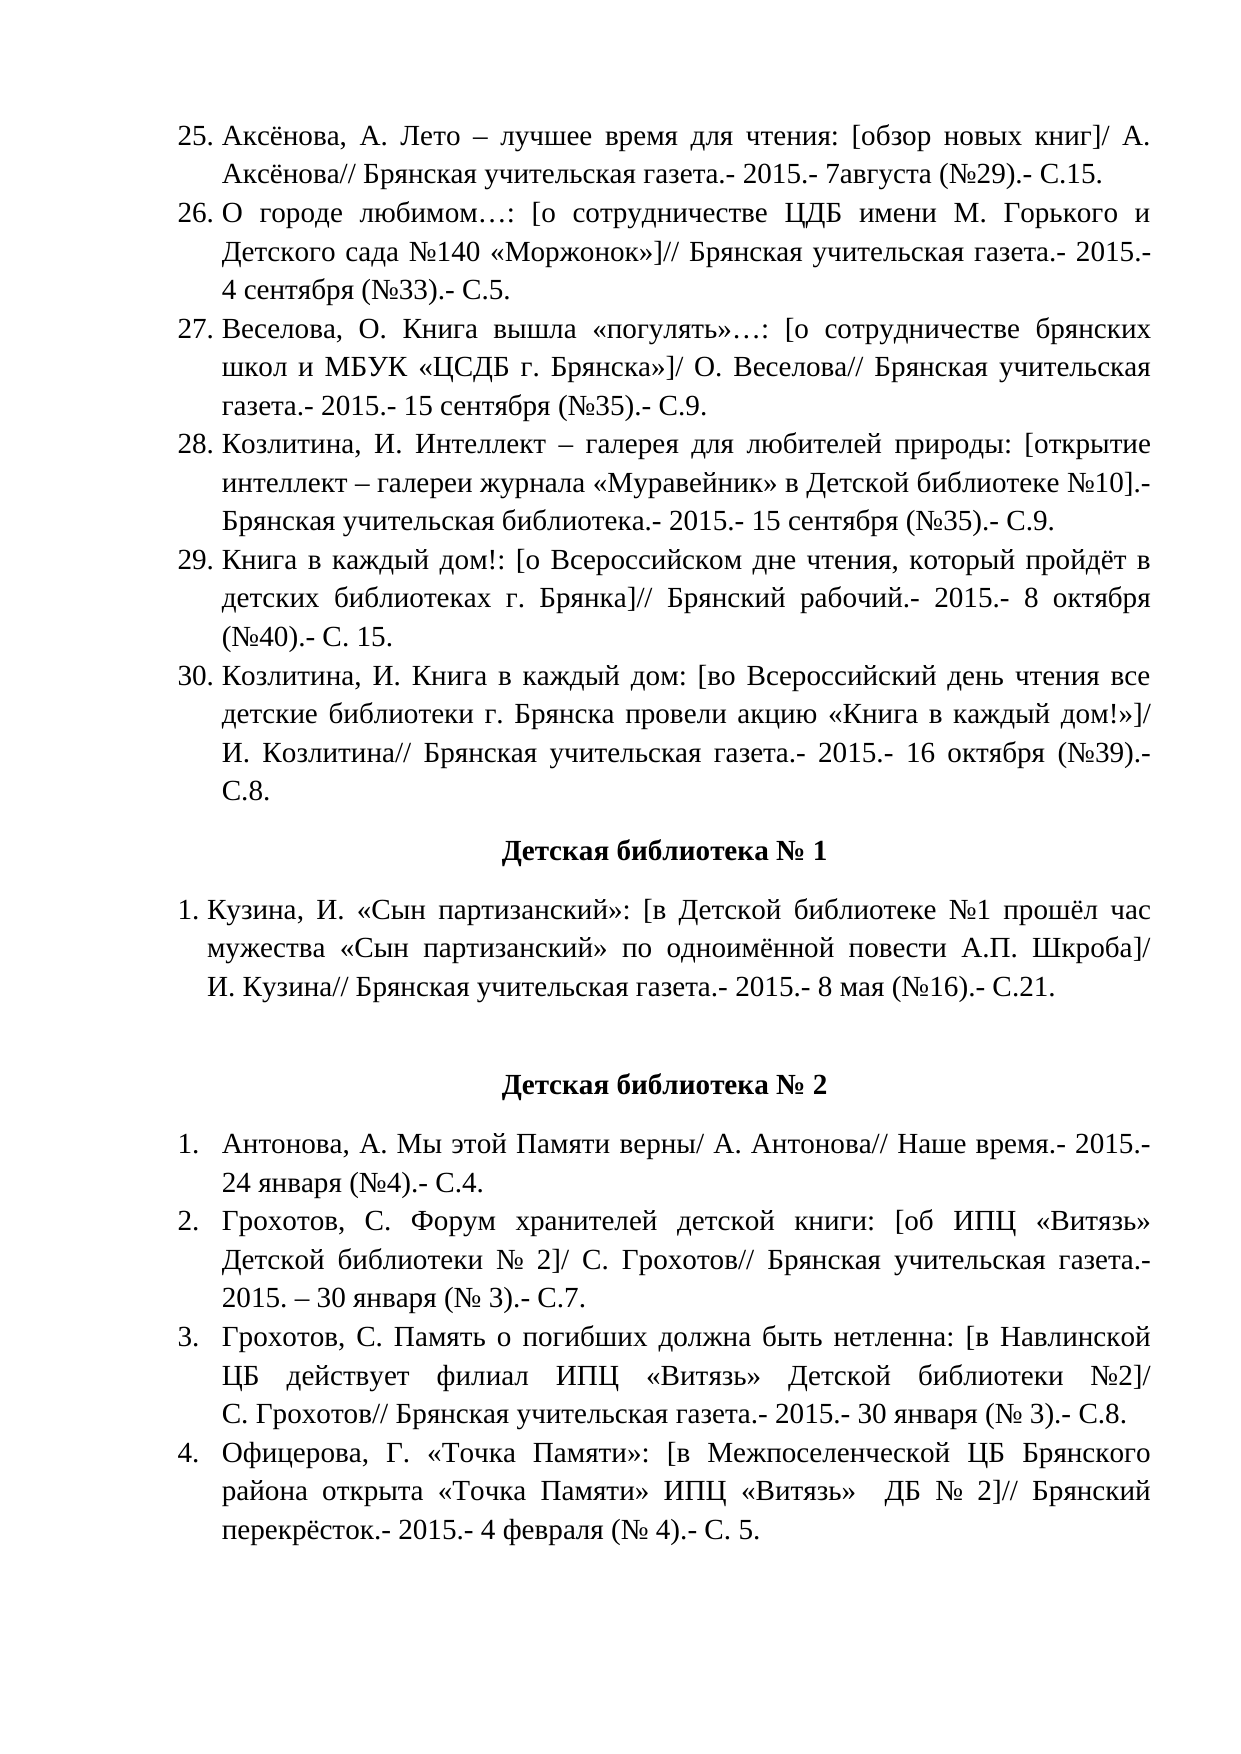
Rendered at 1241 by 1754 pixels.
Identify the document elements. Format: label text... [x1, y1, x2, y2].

list Антонова, А. Мы этой Памяти верны/ А. Антонова// Наше время.- 2015.- 24 января (№4).- С.4. [177, 1126, 1152, 1198]
list Грохотов, С. Память о погибших должна быть нетленна: [в Навлинской ЦБ действует филиал ИПЦ «Витязь» Детской библиотеки №2]/ С. Грохотов// Брянская учительская газета.- 2015.- 30 января (№ 3).- С.8. [177, 1319, 1152, 1430]
list Веселова, О. Книга вышла «погулять»…: [о сотрудничестве брянских школ и МБУК «ЦСДБ г. Брянска»]/ О. Веселова// Брянская учительская газета.- 2015.- 15 сентября (№35).- С.9. [177, 311, 1152, 421]
list Книга в каждый дом!: [о Всероссийском дне чтения, который пройдёт в детских библиотеках г. Брянка]// Брянский рабочий.- 2015.- 8 октября (№40).- С. 15. [177, 542, 1152, 653]
list Офицерова, Г. «Точка Памяти»: [в Межпоселенческой ЦБ Брянского района открыта «Точка Памяти» ИПЦ «Витязь» ДБ № 2]// Брянский перекрёсток.- 2015.- 4 февраля (№ 4).- С. 5. [177, 1435, 1152, 1545]
list Аксёнова, А. Лето – лучшее время для чтения: [обзор новых книг]/ А. Аксёнова// Брянская учительская газета.- 2015.- 7августа (№29).- С.15. [177, 118, 1152, 190]
list Кузина, И. «Сын партизанский»: [в Детской библиотеке №1 прошёл час мужества «Сын партизанский» по одноимённой повести А.П. Шкроба]/ И. Кузина// Брянская учительская газета.- 2015.- 8 мая (№16).- С.21. [177, 892, 1152, 1003]
text Детская библиотека № 2 [177, 1067, 1152, 1101]
list Козлитина, И. Интеллект – галерея для любителей природы: [открытие интеллект – галереи журнала «Муравейник» в Детской библиотеке №10].- Брянская учительская библиотека.- 2015.- 15 сентября (№35).- С.9. [177, 426, 1152, 537]
list Грохотов, С. Форум хранителей детской книги: [об ИПЦ «Витязь» Детской библиотеки № 2]/ С. Грохотов// Брянская учительская газета.- 2015. – 30 января (№ 3).- С.7. [177, 1203, 1152, 1314]
list О городе любимом…: [о сотрудничестве ЦДБ имени М. Горького и Детского сада №140 «Моржонок»]// Брянская учительская газета.- 2015.- 4 сентября (№33).- С.5. [177, 195, 1152, 306]
text Детская библиотека № 1 [177, 833, 1152, 866]
list Козлитина, И. Книга в каждый дом: [во Всероссийский день чтения все детские библиотеки г. Брянска провели акцию «Книга в каждый дом!»]/ И. Козлитина// Брянская учительская газета.- 2015.- 16 октября (№39).- С.8. [177, 658, 1152, 807]
